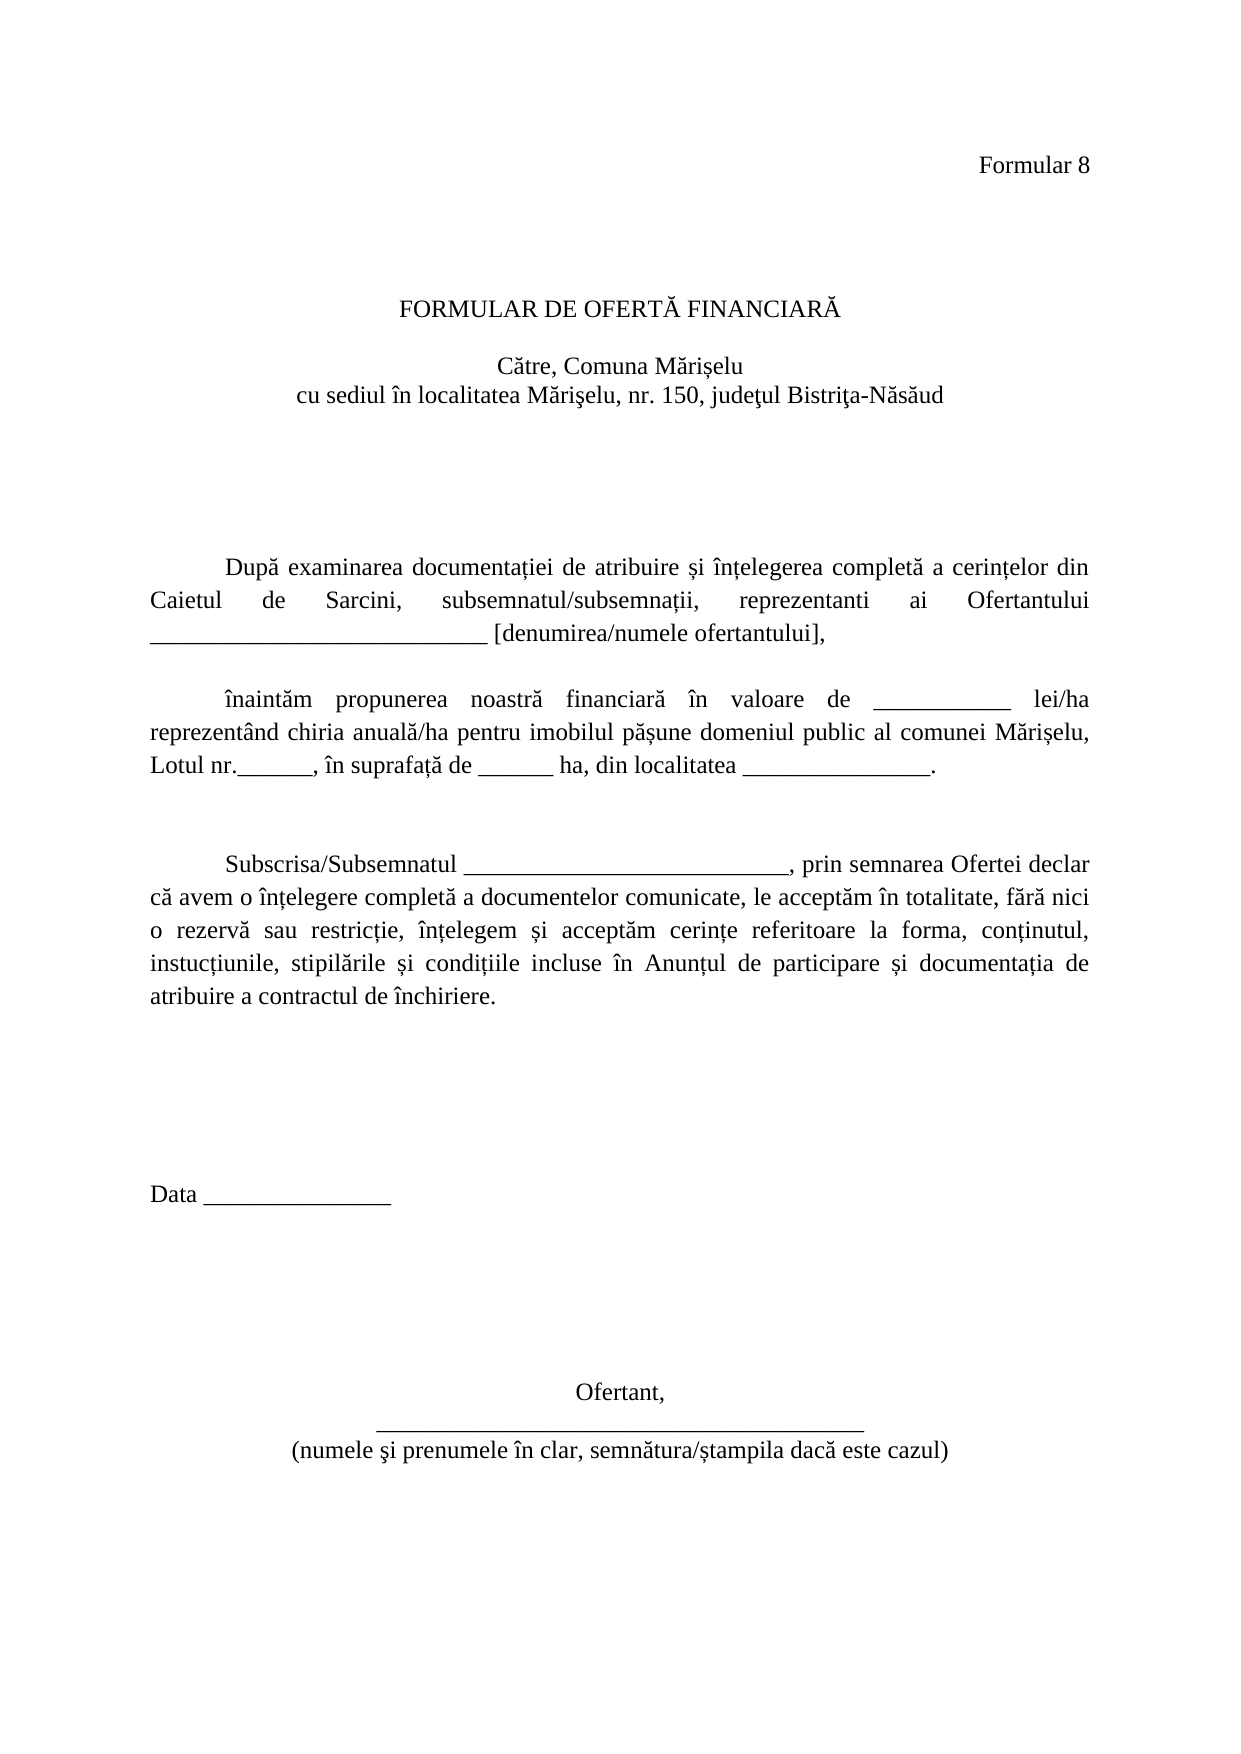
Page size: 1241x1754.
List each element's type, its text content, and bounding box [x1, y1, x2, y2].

text Data _______________ [150, 1179, 1090, 1208]
text (numele şi prenumele în clar, semnătura/ștampila dacă este cazul) [150, 1435, 1090, 1463]
text Către, Comuna Mărișelu [150, 351, 1090, 380]
text _______________________________________ [150, 1406, 1090, 1435]
text Subscrisa/Subsemnatul __________________________, prin semnarea Ofertei declar că avem o înțelegere completă a documentelor comunicate, le acceptăm în totalitate, fără nici o rezervă sau restricție, înțelegem și acceptăm cerințe referitoare la forma, conținutul, instucțiunile, stipilările și condițiile incluse în Anunțul de participare și documentația de atribuire a contractul de închiriere. [150, 849, 1090, 1010]
text FORMULAR DE OFERTĂ FINANCIARĂ [150, 294, 1090, 322]
text înaintăm propunerea noastră financiară în valoare de ___________ lei/ha reprezentând chiria anuală/ha pentru imobilul pășune domeniul public al comunei Mărișelu, Lotul nr.______, în suprafață de ______ ha, din localitatea _______________. [150, 684, 1090, 779]
text Ofertant, [150, 1377, 1090, 1406]
text cu sediul în localitatea Mărişelu, nr. 150, judeţul Bistriţa-Năsăud [150, 380, 1090, 409]
text Formular 8 [150, 150, 1090, 179]
text După examinarea documentației de atribuire și înțelegerea completă a cerințelor din Caietul de Sarcini, subsemnatul/subsemnații, reprezentanti ai Ofertantului ___________________________ [denumirea/numele ofertantului], [150, 552, 1090, 647]
